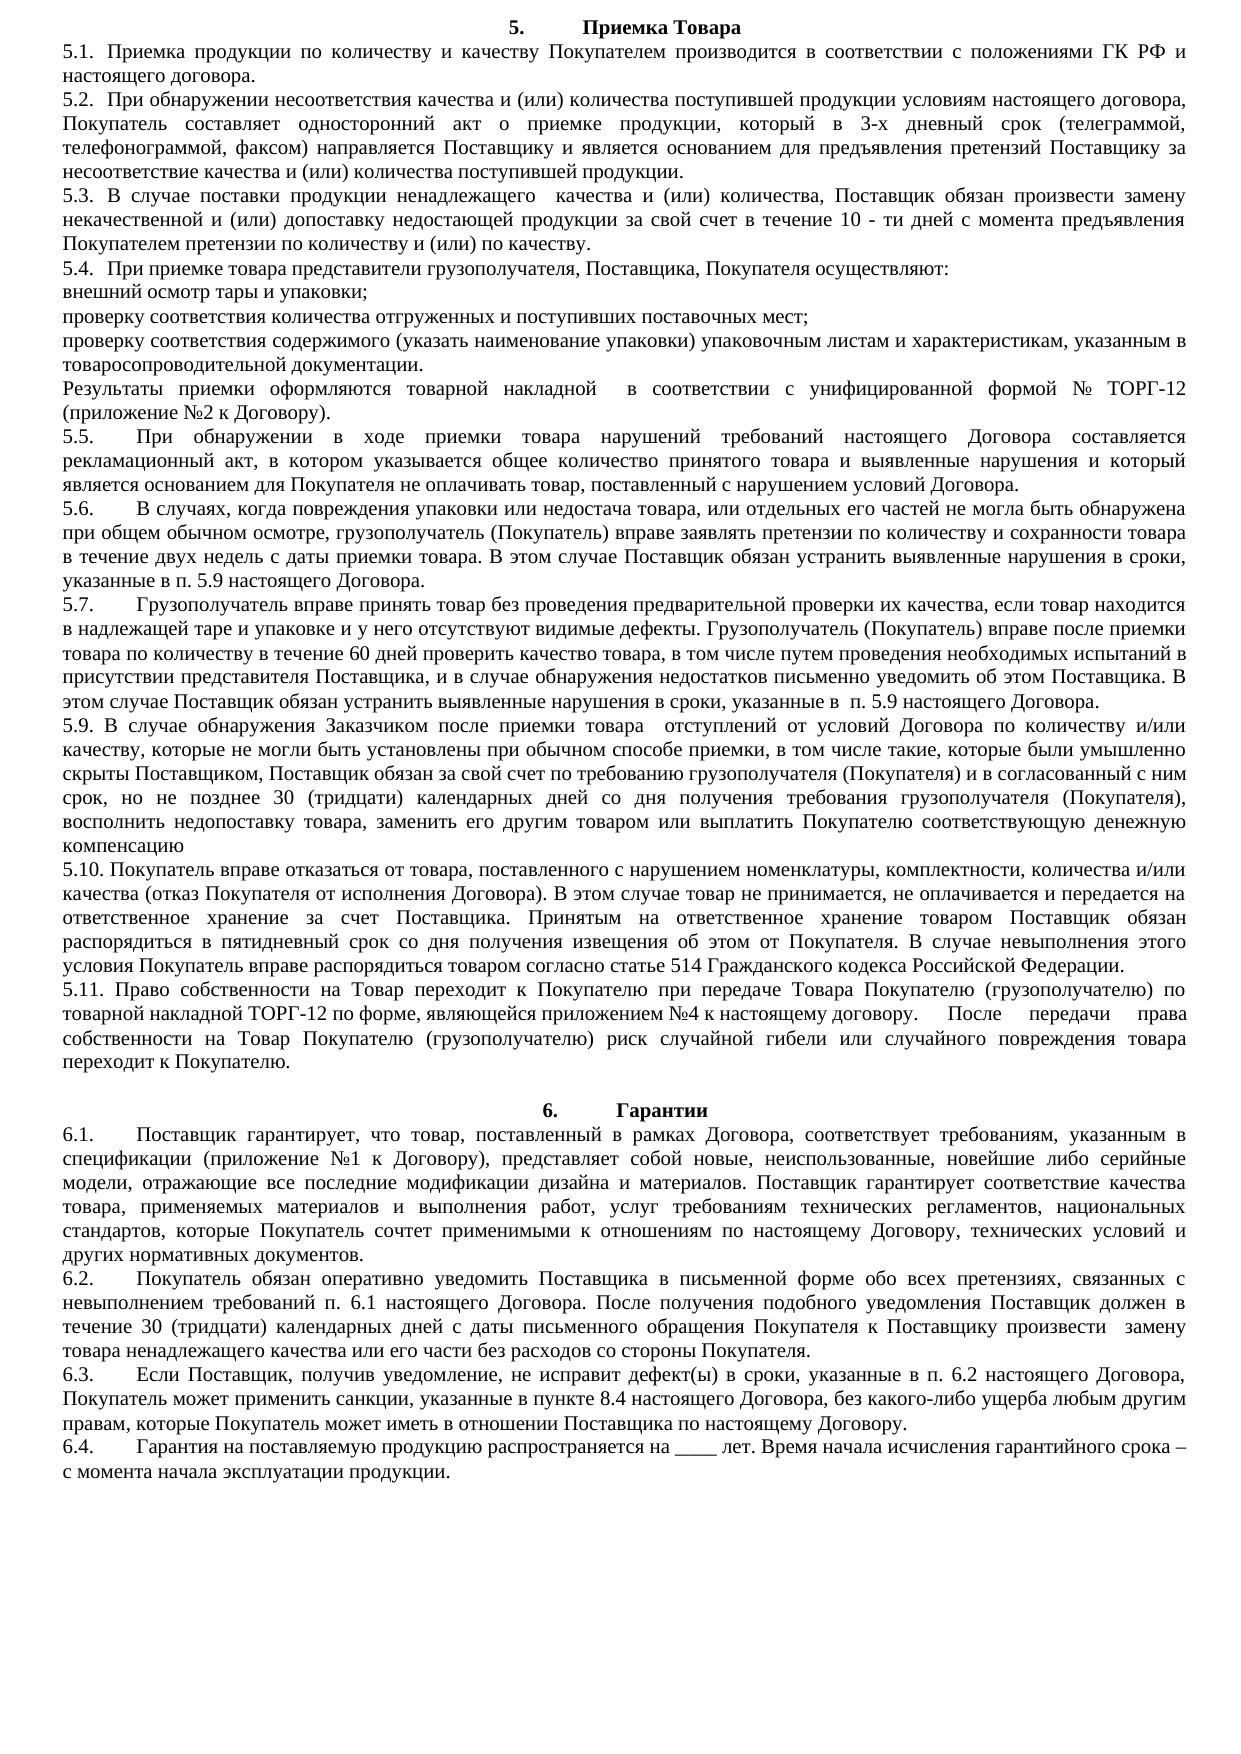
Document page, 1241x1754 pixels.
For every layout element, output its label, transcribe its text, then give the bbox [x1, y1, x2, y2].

text 6.4. Гарантия на поставляемую продукцию распространяется на ____ лет. Время начала исчисления гарантийного срока – с момента начала эксплуатации продукции. [62, 1434, 1187, 1483]
text 6.2. Покупатель обязан оперативно уведомить Поставщика в письменной форме обо всех претензиях, связанных с невыполнением требований п. 6.1 настоящего Договора. После получения подобного уведомления Поставщик должен в течение 30 (тридцати) календарных дней с даты письменного обращения Покупателя к Поставщику произвести замену товара ненадлежащего качества или его части без расходов со стороны Покупателя. [62, 1266, 1187, 1362]
text 5. Приемка Товара [62, 15, 1187, 39]
text 5.3. В случае поставки продукции ненадлежащего качества и (или) количества, Поставщик обязан произвести замену некачественной и (или) допоставку недостающей продукции за свой счет в течение 10 - ти дней с момента предъявления Покупателем претензии по количеству и (или) по качеству. [62, 183, 1187, 255]
text 5.1. Приемка продукции по количеству и качеству Покупателем производится в соответствии с положениями ГК РФ и настоящего договора. [62, 39, 1187, 87]
text 5.11. Право собственности на Товар переходит к Покупателю при передаче Товара Покупателю (грузополучателю) по товарной накладной ТОРГ-12 по форме, являющейся приложением №4 к настоящему договору. После передачи права собственности на Товар Покупателю (грузополучателю) риск случайной гибели или случайного повреждения товара переходит к Покупателю. [62, 977, 1187, 1073]
text 6.3. Если Поставщик, получив уведомление, не исправит дефект(ы) в сроки, указанные в п. 6.2 настоящего Договора, Покупатель может применить санкции, указанные в пункте 8.4 настоящего Договора, без какого-либо ущерба любым другим правам, которые Покупатель может иметь в отношении Поставщика по настоящему Договору. [62, 1362, 1187, 1434]
text 6. Гарантии [62, 1098, 1187, 1122]
text 5.7. Грузополучатель вправе принять товар без проведения предварительной проверки их качества, если товар находится в надлежащей таре и упаковке и у него отсутствуют видимые дефекты. Грузополучатель (Покупатель) вправе после приемки товара по количеству в течение 60 дней проверить качество товара, в том числе путем проведения необходимых испытаний в присутствии представителя Поставщика, и в случае обнаружения недостатков письменно уведомить об этом Поставщика. В этом случае Поставщик обязан устранить выявленные нарушения в сроки, указанные в п. 5.9 настоящего Договора. [62, 592, 1187, 713]
text проверку соответствия количества отгруженных и поступивших поставочных мест; [62, 303, 1187, 328]
text проверку соответствия содержимого (указать наименование упаковки) упаковочным листам и характеристикам, указанным в товаросопроводительной документации. [62, 328, 1187, 376]
text 5.4. При приемке товара представители грузополучателя, Поставщика, Покупателя осуществляют: [62, 255, 1187, 279]
text 5.5. При обнаружении в ходе приемки товара нарушений требований настоящего Договора составляется рекламационный акт, в котором указывается общее количество принятого товара и выявленные нарушения и который является основанием для Покупателя не оплачивать товар, поставленный с нарушением условий Договора. [62, 424, 1187, 496]
text внешний осмотр тары и упаковки; [62, 279, 1187, 303]
text 5.2. При обнаружении несоответствия качества и (или) количества поступившей продукции условиям настоящего договора, Покупатель составляет односторонний акт о приемке продукции, который в 3-х дневный срок (телеграммой, телефонограммой, факсом) направляется Поставщику и является основанием для предъявления претензий Поставщику за несоответствие качества и (или) количества поступившей продукции. [62, 87, 1187, 183]
text 5.10. Покупатель вправе отказаться от товара, поставленного с нарушением номенклатуры, комплектности, количества и/или качества (отказ Покупателя от исполнения Договора). В этом случае товар не принимается, не оплачивается и передается на ответственное хранение за счет Поставщика. Принятым на ответственное хранение товаром Поставщик обязан распорядиться в пятидневный срок со дня получения извещения об этом от Покупателя. В случае невыполнения этого условия Покупатель вправе распорядиться товаром согласно статье 514 Гражданского кодекса Российской Федерации. [62, 857, 1187, 977]
text 5.6. В случаях, когда повреждения упаковки или недостача товара, или отдельных его частей не могла быть обнаружена при общем обычном осмотре, грузополучатель (Покупатель) вправе заявлять претензии по количеству и сохранности товара в течение двух недель с даты приемки товара. В этом случае Поставщик обязан устранить выявленные нарушения в сроки, указанные в п. 5.9 настоящего Договора. [62, 496, 1187, 592]
text 5.9. В случае обнаружения Заказчиком после приемки товара отступлений от условий Договора по количеству и/или качеству, которые не могли быть установлены при обычном способе приемки, в том числе такие, которые были умышленно скрыты Поставщиком, Поставщик обязан за свой счет по требованию грузополучателя (Покупателя) и в согласованный с ним срок, но не позднее 30 (тридцати) календарных дней со дня получения требования грузополучателя (Покупателя), восполнить недопоставку товара, заменить его другим товаром или выплатить Покупателю соответствующую денежную компенсацию [62, 713, 1187, 857]
text 6.1. Поставщик гарантирует, что товар, поставленный в рамках Договора, соответствует требованиям, указанным в спецификации (приложение №1 к Договору), представляет собой новые, неиспользованные, новейшие либо серийные модели, отражающие все последние модификации дизайна и материалов. Поставщик гарантирует соответствие качества товара, применяемых материалов и выполнения работ, услуг требованиям технических регламентов, национальных стандартов, которые Покупатель сочтет применимыми к отношениям по настоящему Договору, технических условий и других нормативных документов. [62, 1122, 1187, 1266]
text Результаты приемки оформляются товарной накладной в соответствии с унифицированной формой № ТОРГ-12 (приложение №2 к Договору). [62, 376, 1187, 424]
